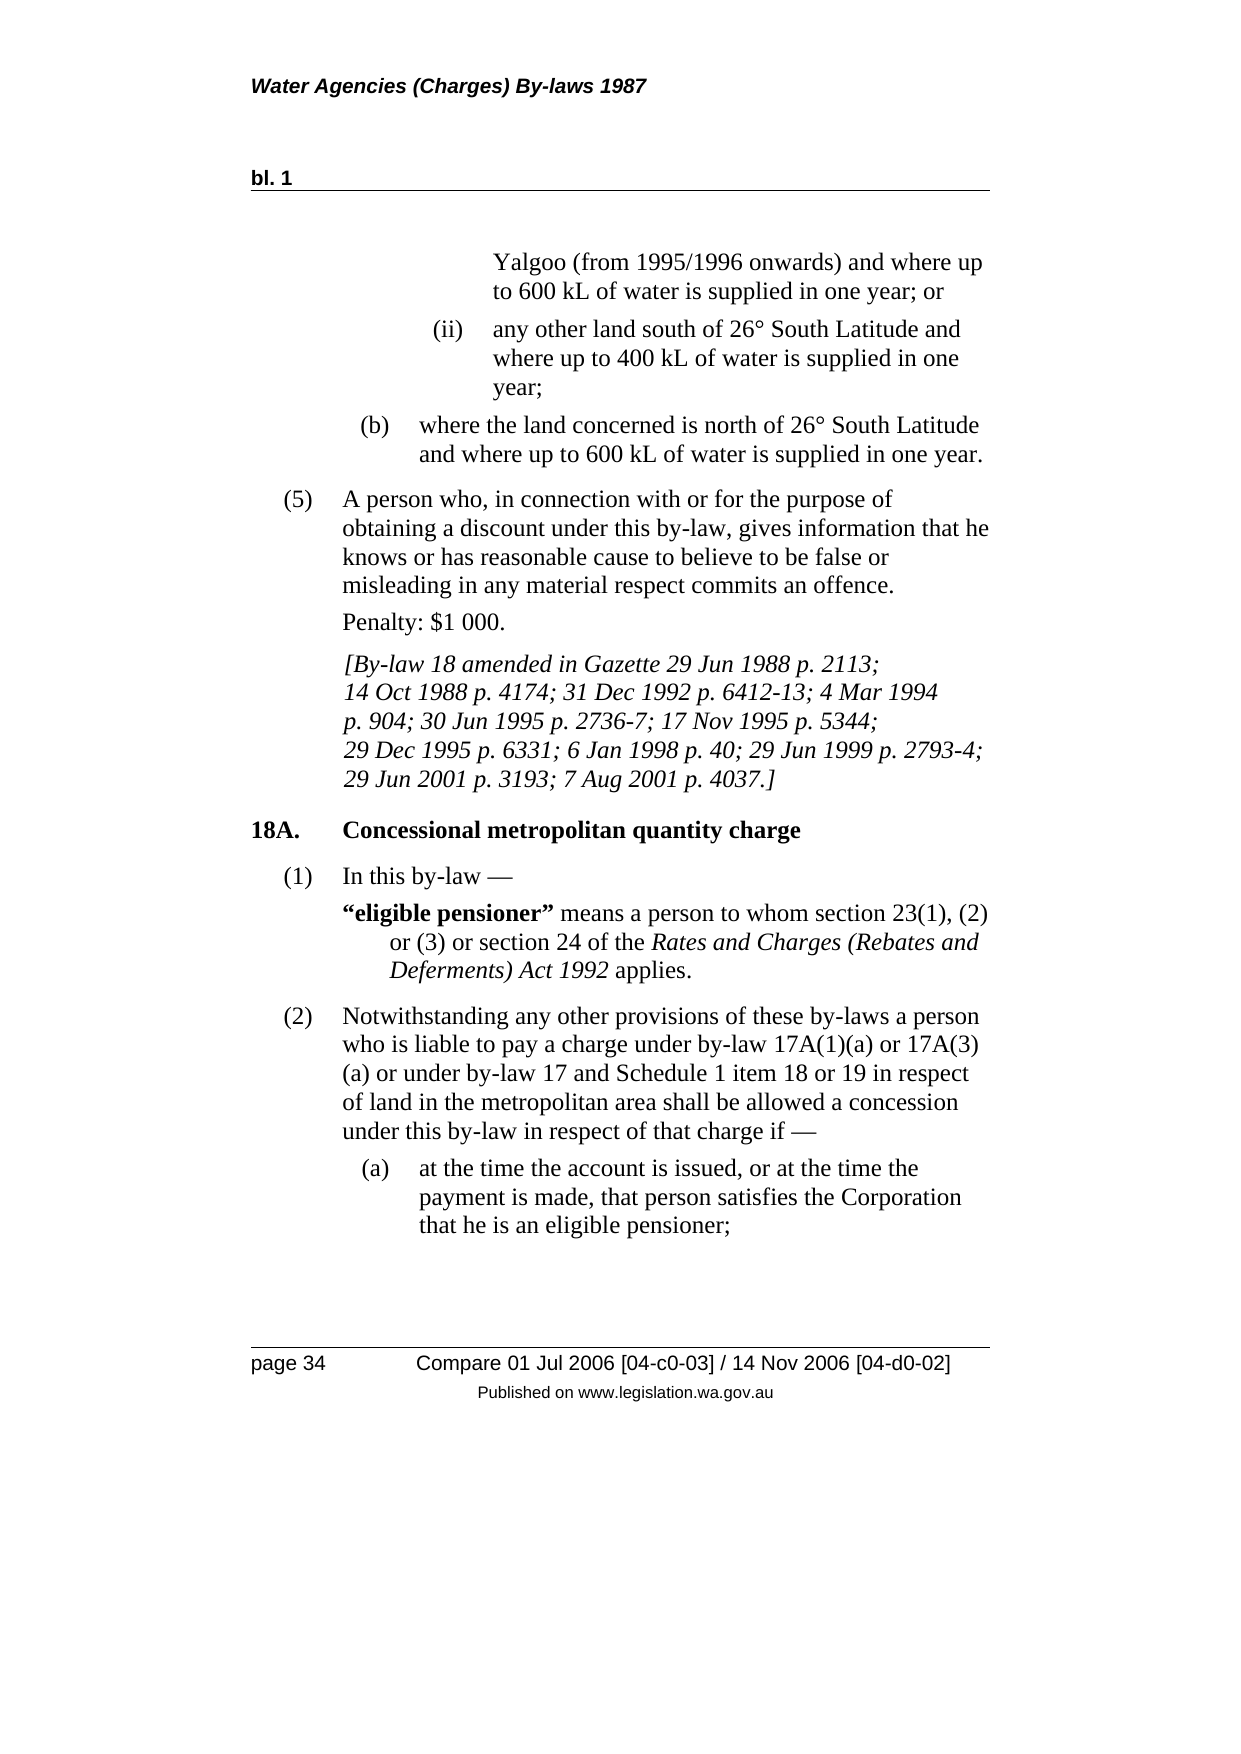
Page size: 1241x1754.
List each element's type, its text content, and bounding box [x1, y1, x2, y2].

text “eligible pensioner” means a person to whom section 23(1), (2) or (3) or section 24 of the Rates and Charges (Rebates and Deferments) Act 1992 applies. [251, 898, 990, 984]
text (2) Notwithstanding any other provisions of these by-laws a person who is liable to pay a charge under by-law 17A(1)(a) or 17A(3)(a) or under by-law 17 and Schedule 1 item 18 or 19 in respect of land in the metropolitan area shall be allowed a concession under this by-law in respect of that charge if — [251, 1001, 990, 1144]
text (ii) any other land south of 26° South Latitude and where up to 400 kL of water is supplied in one year; [251, 314, 990, 401]
text (1) In this by-law — [251, 861, 990, 889]
text [By-law 18 amended in Gazette 29 Jun 1988 p. 2113; 14 Oct 1988 p. 4174; 31 Dec 1992 p. 6412-13; 4 Mar 1994 p. 904; 30 Jun 1995 p. 2736-7; 17 Nov 1995 p. 5344; 29 Dec 1995 p. 6331; 6 Jan 1998 p. 40; 29 Jun 1999 p. 2793-4; 29 Jun 2001 p. 3193; 7 Aug 2001 p. 4037.] [251, 649, 990, 792]
text (5) A person who, in connection with or for the purpose of obtaining a discount under this by-law, gives information that he knows or has reasonable cause to believe to be false or misleading in any material respect commits an offence. [251, 484, 990, 599]
text (b) where the land concerned is north of 26° South Latitude and where up to 600 kL of water is supplied in one year. [251, 410, 990, 467]
subtitle 18A. Concessional metropolitan quantity charge [251, 815, 990, 844]
text (a) at the time the account is issued, or at the time the payment is made, that person satisfies the Corporation that he is an eligible pensioner; [251, 1153, 990, 1239]
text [251, 247, 990, 305]
text Penalty: $1 000. [251, 607, 990, 636]
